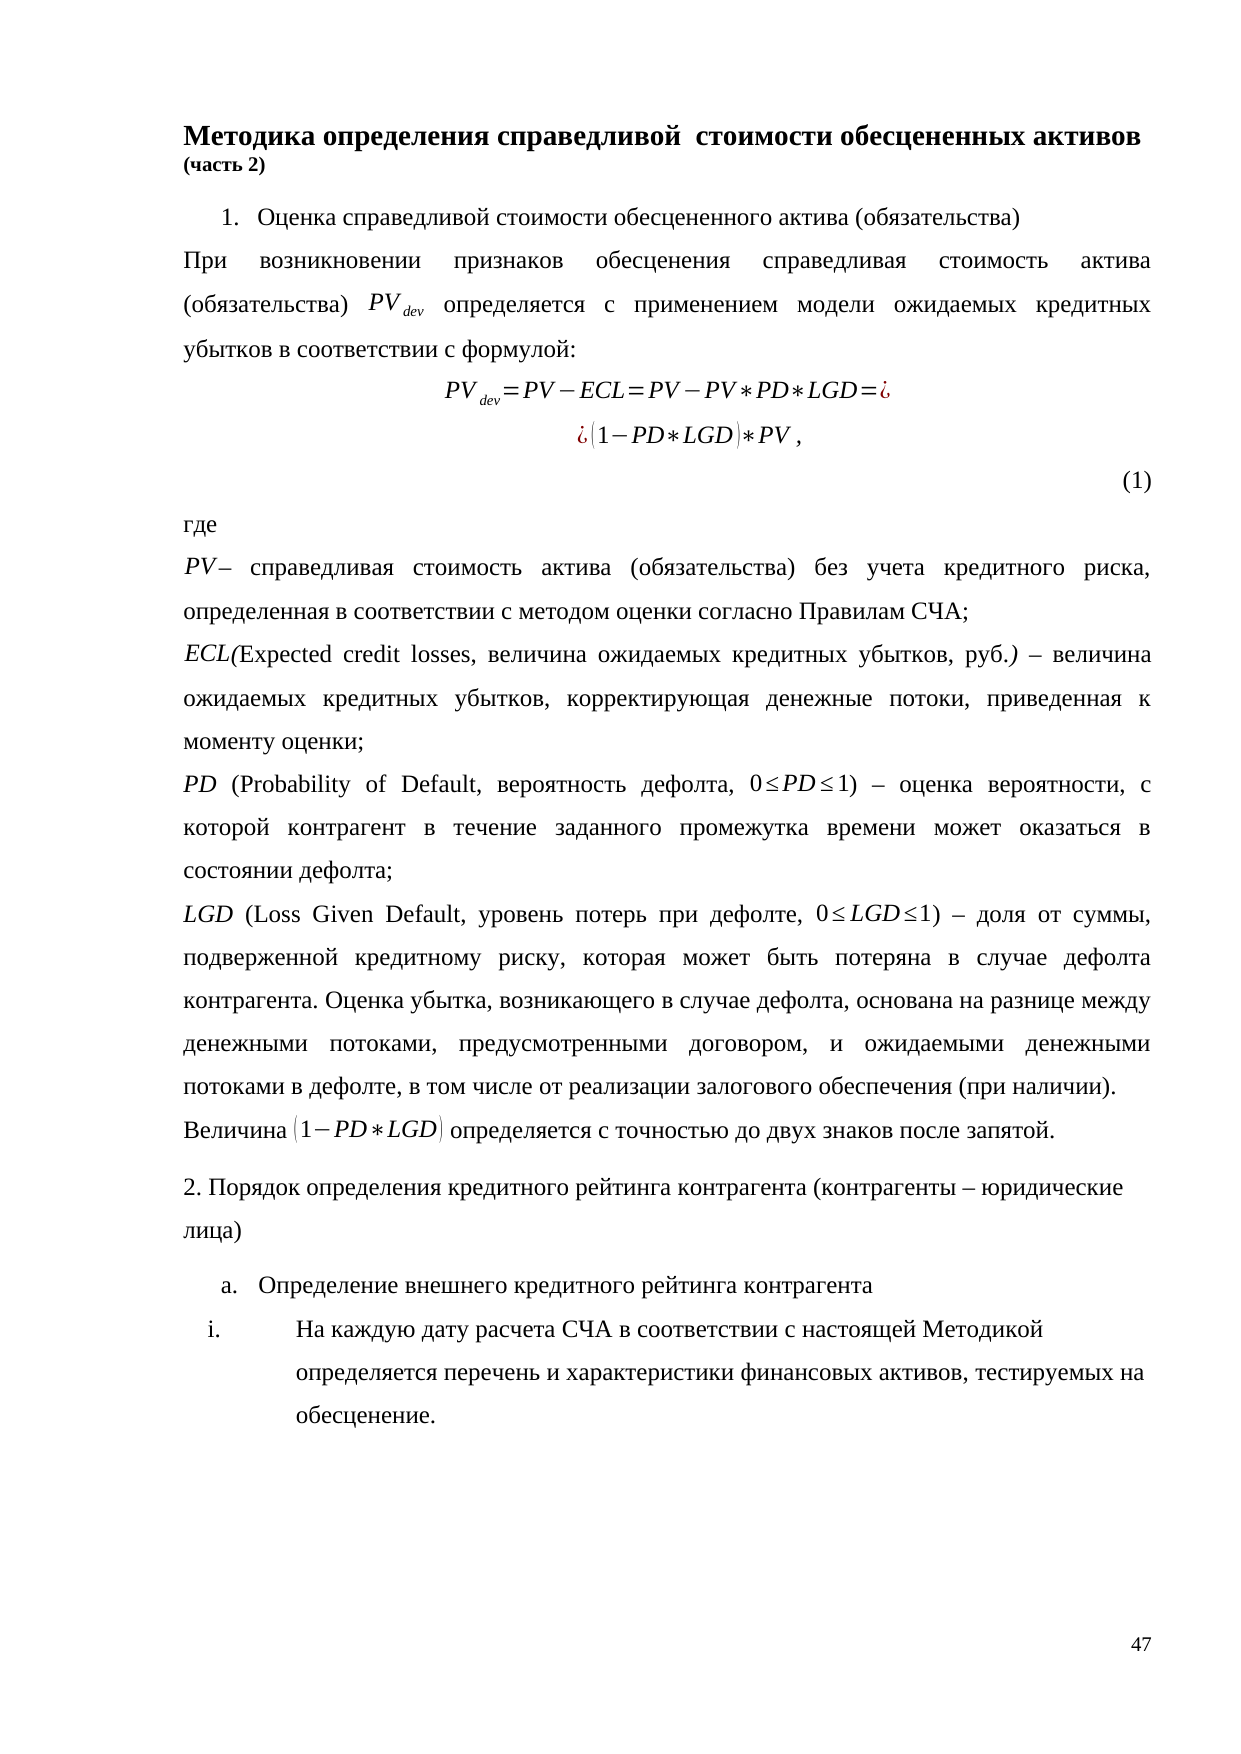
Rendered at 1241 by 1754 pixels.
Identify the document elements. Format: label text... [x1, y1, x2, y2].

text (1) [567, 421, 1152, 494]
text 2. Порядок определения кредитного рейтинга контрагента (контрагенты – юридические лица) [183, 1172, 1152, 1244]
list Оценка справедливой стоимости обесцененного актива (обязательства) [221, 202, 1152, 231]
text LGD (Loss Given Default, уровень потерь при дефолте, ) – доля от суммы, подверженной кредитному риску, которая может быть потеряна в случае дефолта контрагента. Оценка убытка, возникающего в случае дефолта, основана на разнице между денежными потоками, предусмотренными договором, и ожидаемыми денежными потоками в дефолте, в том числе от реализации залогового обеспечения (при наличии). [183, 899, 1152, 1100]
text PD (Probability of Default, вероятность дефолта, ) – оценка вероятности, с которой контрагент в течение заданного промежутка времени может оказаться в состоянии дефолта; [183, 769, 1152, 884]
text Величина определяется с точностью до двух знаков после запятой. [183, 1114, 1152, 1145]
text При возникновении признаков обесценения справедливая стоимость актива (обязательства) определяется с применением модели ожидаемых кредитных убытков в соответствии с формулой: [183, 245, 1152, 363]
text (Expected credit losses, величина ожидаемых кредитных убытков, руб.) – величина ожидаемых кредитных убытков, корректирующая денежные потоки, приведенная к моменту оценки; [183, 639, 1152, 755]
list На каждую дату расчета СЧА в соответствии с настоящей Методикой определяется перечень и характеристики финансовых активов, тестируемых на обесценение. [221, 1314, 1152, 1429]
text (часть 2) [183, 152, 1152, 176]
text Методика определения справедливой стоимости обесцененных активов [183, 118, 1152, 152]
list Определение внешнего кредитного рейтинга контрагента [221, 1271, 1152, 1299]
text – справедливая стоимость актива (обязательства) без учета кредитного риска, определенная в соответствии с методом оценки согласно Правилам СЧА; [183, 552, 1152, 624]
text где [183, 509, 1152, 537]
